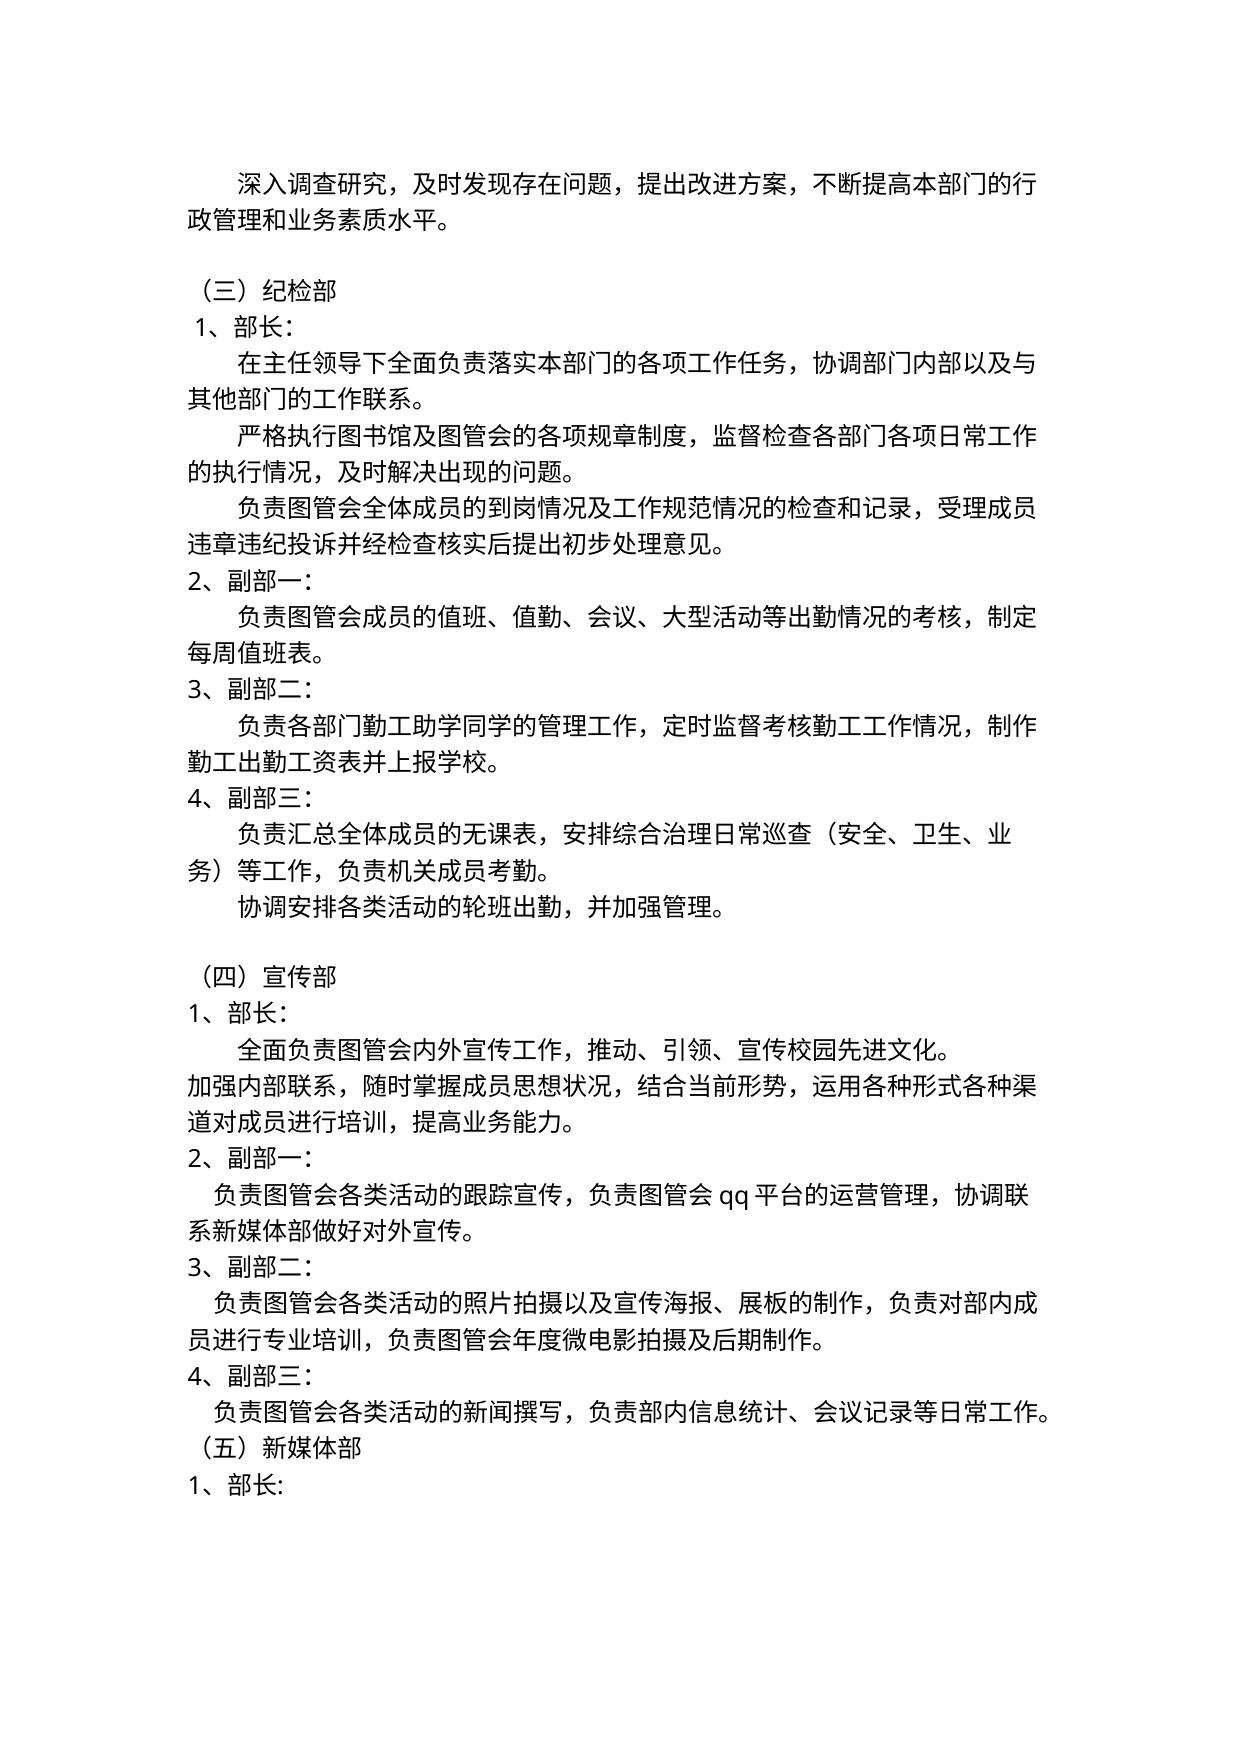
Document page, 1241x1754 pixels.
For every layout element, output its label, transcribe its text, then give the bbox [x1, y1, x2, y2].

text 在主任领导下全面负责落实本部门的各项工作任务，协调部门内部以及与其他部门的工作联系。 [187, 343, 1053, 416]
text 4、副部三： [187, 1356, 1053, 1393]
text 协调安排各类活动的轮班出勤，并加强管理。 [187, 887, 1053, 923]
text 4、副部三： [187, 778, 1053, 815]
text 3、副部二： [187, 1248, 1053, 1284]
text 严格执行图书馆及图管会的各项规章制度，监督检查各部门各项日常工作的执行情况，及时解决出现的问题。 [187, 416, 1053, 488]
text （四）宣传部 [187, 958, 1053, 994]
text 负责图管会各类活动的照片拍摄以及宣传海报、展板的制作，负责对部内成员进行专业培训，负责图管会年度微电影拍摄及后期制作。 [187, 1284, 1053, 1356]
text 负责图管会成员的值班、值勤、会议、大型活动等出勤情况的考核，制定每周值班表。 [187, 597, 1053, 670]
text 2、副部一： [187, 1139, 1053, 1175]
text 1、部长： [187, 307, 1053, 343]
text 负责各部门勤工助学同学的管理工作，定时监督考核勤工工作情况，制作勤工出勤工资表并上报学校。 [187, 706, 1053, 778]
text 负责图管会各类活动的新闻撰写，负责部内信息统计、会议记录等日常工作。 [187, 1393, 1053, 1429]
text 负责图管会各类活动的跟踪宣传，负责图管会qq平台的运营管理，协调联系新媒体部做好对外宣传。 [187, 1175, 1053, 1248]
text 负责图管会全体成员的到岗情况及工作规范情况的检查和记录，受理成员违章违纪投诉并经检查核实后提出初步处理意见。 [187, 488, 1053, 561]
text 全面负责图管会内外宣传工作，推动、引领、宣传校园先进文化。 [187, 1030, 1053, 1066]
text 1、部长: [187, 1465, 1053, 1501]
text 加强内部联系，随时掌握成员思想状况，结合当前形势，运用各种形式各种渠道对成员进行培训，提高业务能力。 [187, 1066, 1053, 1139]
text 2、副部一： [187, 561, 1053, 597]
text （三）纪检部 [187, 271, 1053, 307]
text 3、副部二： [187, 670, 1053, 706]
text 1、部长： [187, 994, 1053, 1030]
text 负责汇总全体成员的无课表，安排综合治理日常巡查（安全、卫生、业务）等工作，负责机关成员考勤。 [187, 815, 1053, 887]
text 深入调查研究，及时发现存在问题，提出改进方案，不断提高本部门的行政管理和业务素质水平。 [187, 164, 1053, 237]
text （五）新媒体部 [187, 1429, 1053, 1465]
